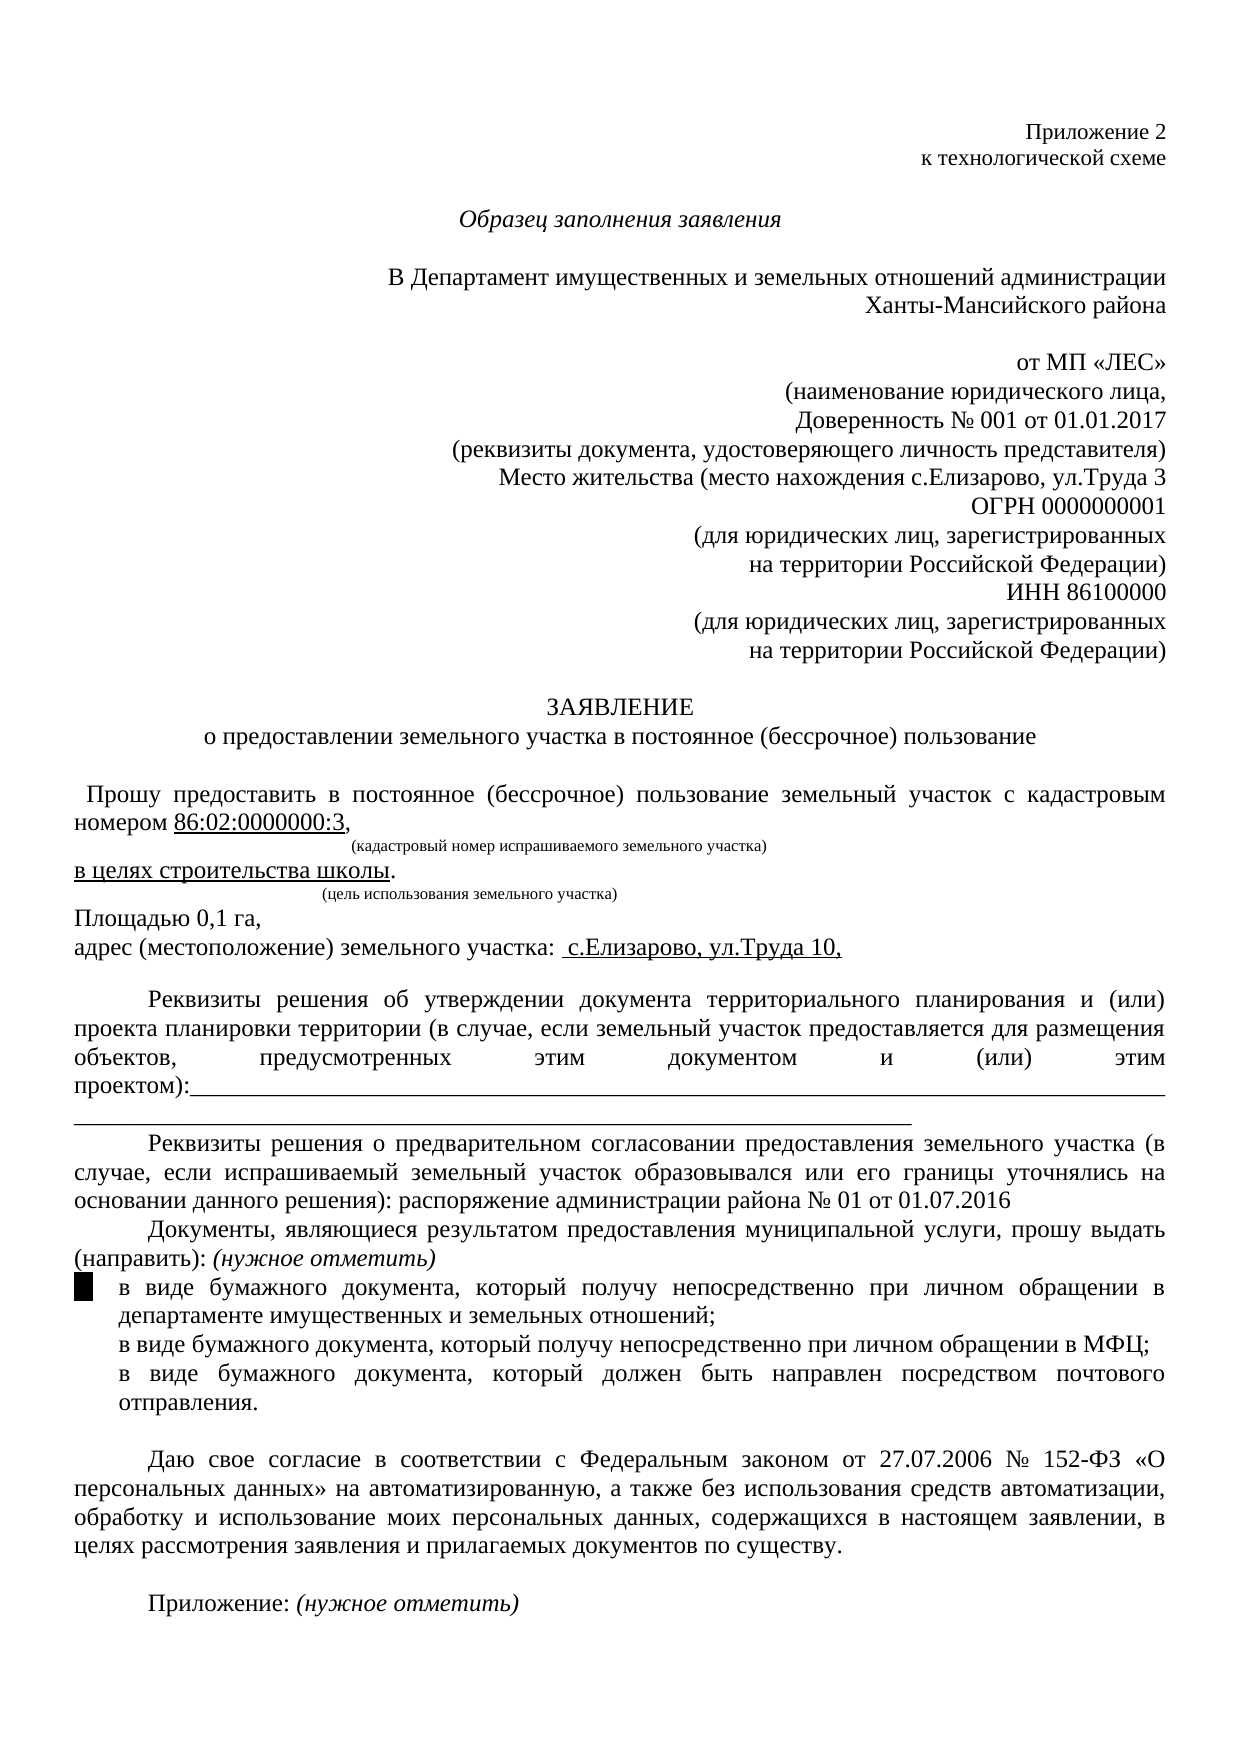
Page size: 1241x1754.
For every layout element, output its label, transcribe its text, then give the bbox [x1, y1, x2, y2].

text к технологической схеме [74, 144, 1166, 171]
text Площадью 0,1 га, адрес (местоположение) земельного участка: с.Елизарово, ул.Труда 10, [74, 903, 1166, 984]
text Приложение: (нужное отметить) [74, 1588, 1166, 1617]
text на территории Российской Федерации) [74, 549, 1166, 577]
text Реквизиты решения об утверждении документа территориального планирования и (или) проекта планировки территории (в случае, если земельный участок предоставляется для размещения объектов, предусмотренных этим документом и (или) этим проектом):_________________________________________________________________________________________________________________________________________________ [74, 984, 1166, 1128]
text (наименование юридического лица, [74, 376, 1166, 405]
text (для юридических лиц, зарегистрированных [74, 606, 1166, 635]
text (реквизиты документа, удостоверяющего личность представителя) [74, 434, 1166, 462]
text в целях строительства школы. [74, 855, 1166, 884]
text Образец заполнения заявления [74, 204, 1166, 233]
text (для юридических лиц, зарегистрированных [74, 520, 1166, 549]
text В Департамент имущественных и земельных отношений администрации Ханты-Мансийского района [74, 262, 1166, 319]
text ЗАЯВЛЕНИЕ [74, 692, 1166, 721]
text Документы, являющиеся результатом предоставления муниципальной услуги, прошу выдать (направить): (нужное отметить) [74, 1214, 1166, 1272]
text Доверенность № 001 от 01.01.2017 [74, 405, 1166, 434]
text  в виде бумажного документа, который получу непосредственно при личном обращении в департаменте имущественных и земельных отношений; [74, 1272, 1166, 1329]
text (цель использования земельного участка) [74, 884, 1166, 903]
text (кадастровый номер испрашиваемого земельного участка) [74, 836, 1166, 855]
text о предоставлении земельного участка в постоянное (бессрочное) пользование [74, 721, 1166, 750]
text от МП «ЛЕС» [74, 347, 1166, 376]
text Место жительства (место нахождения с.Елизарово, ул.Труда 3 [74, 462, 1166, 491]
text Даю свое согласие в соответствии с Федеральным законом от 27.07.2006 № 152-ФЗ «О персональных данных» на автоматизированную, а также без использования средств автоматизации, обработку и использование моих персональных данных, содержащихся в настоящем заявлении, в целях рассмотрения заявления и прилагаемых документов по существу. [74, 1444, 1166, 1559]
text Реквизиты решения о предварительном согласовании предоставления земельного участка (в случае, если испрашиваемый земельный участок образовывался или его границы уточнялись на основании данного решения): распоряжение администрации района № 01 от 01.07.2016 [74, 1128, 1166, 1214]
text ИНН 86100000 [74, 577, 1166, 606]
text Приложение 2 [74, 118, 1166, 144]
text ОГРН 0000000001 [74, 491, 1166, 520]
text на территории Российской Федерации) [74, 635, 1166, 664]
text Прошу предоставить в постоянное (бессрочное) пользование земельный участок с кадастровым номером 86:02:0000000:3, [74, 779, 1166, 836]
text  в виде бумажного документа, который должен быть направлен посредством почтового отправления. [74, 1358, 1166, 1416]
text  в виде бумажного документа, который получу непосредственно при личном обращении в МФЦ; [74, 1329, 1166, 1358]
